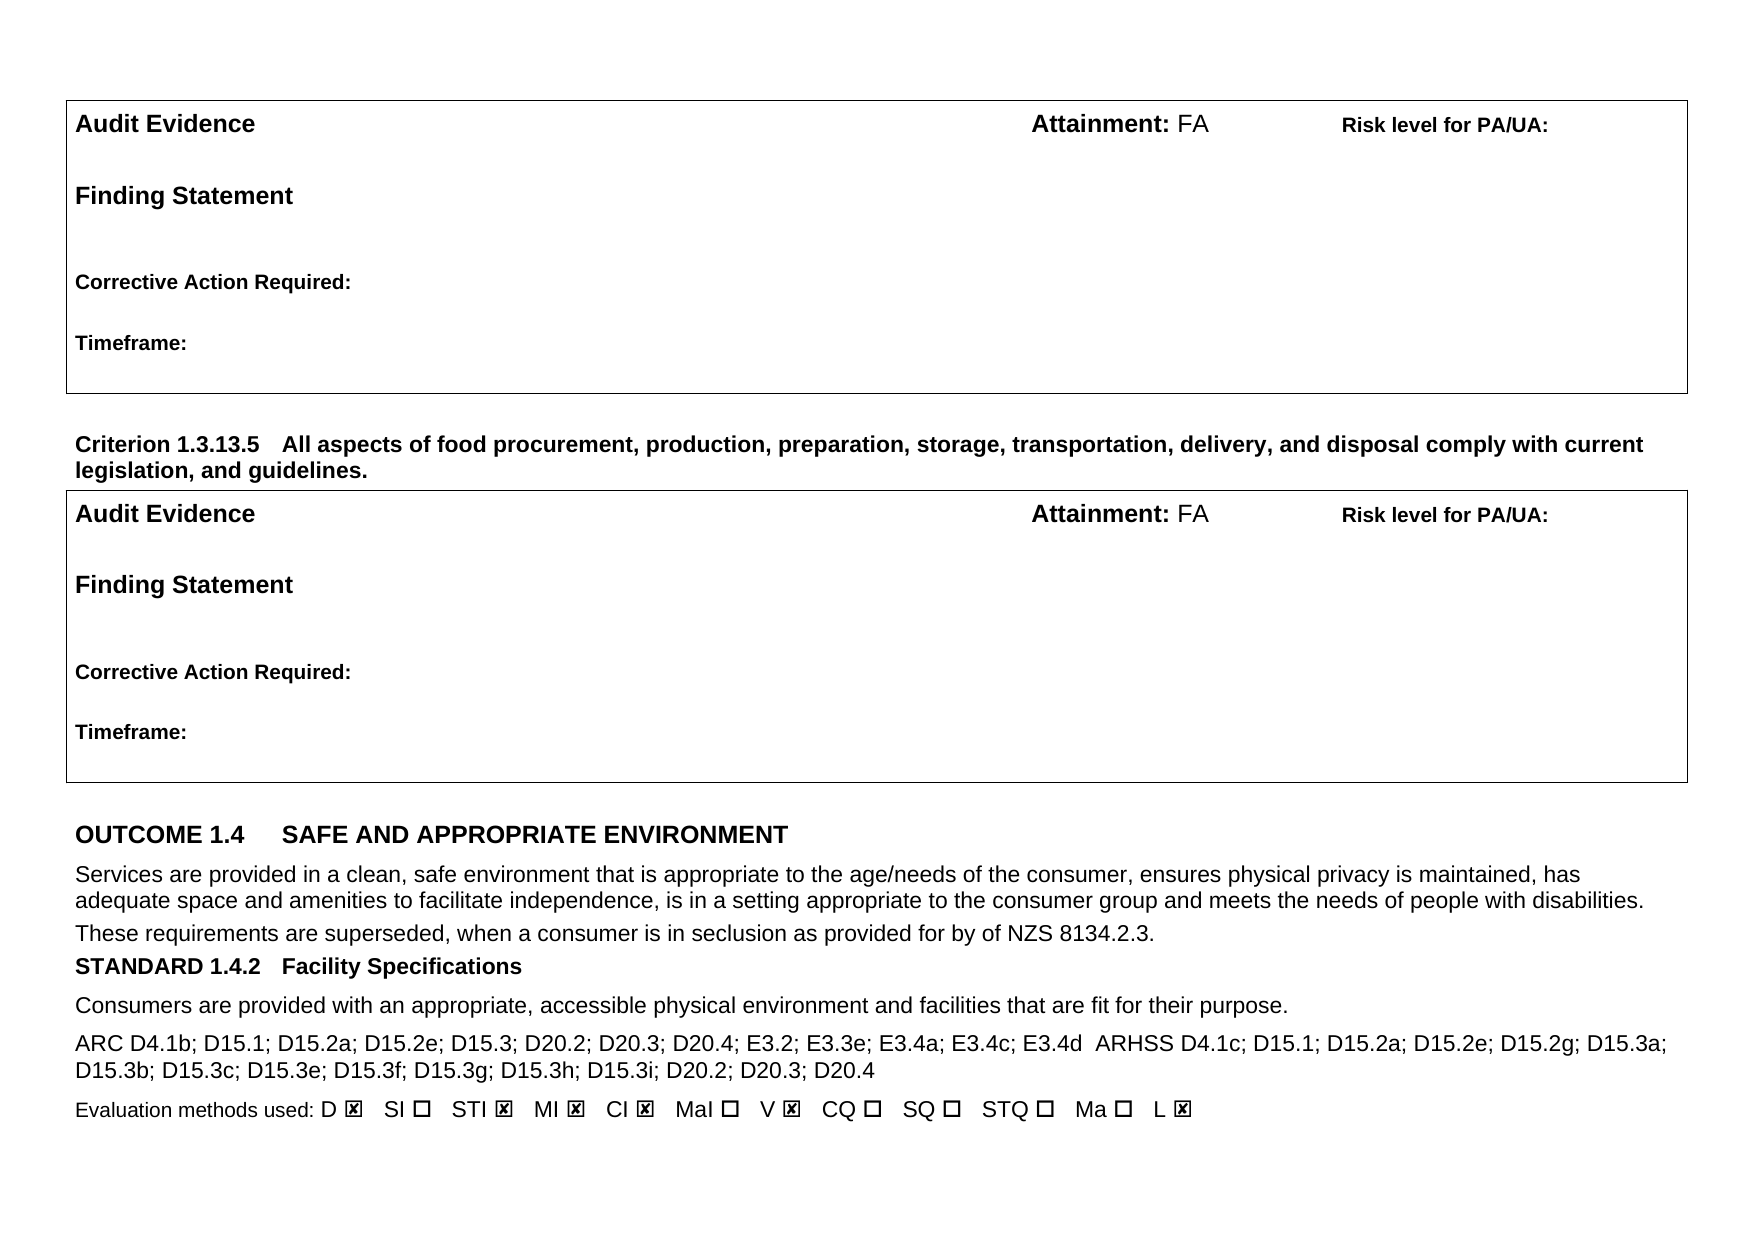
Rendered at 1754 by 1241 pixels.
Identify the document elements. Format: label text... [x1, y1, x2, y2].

text These requirements are superseded, when a consumer is in seclusion as provided for by of NZS 8134.2.3. [75, 920, 1679, 946]
text Audit Evidence Attainment: FA Risk level for PA/UA: [67, 491, 1687, 528]
text Timeframe: [67, 321, 1687, 354]
text Services are provided in a clean, safe environment that is appropriate to the age/needs of the consumer, ensures physical privacy is maintained, has adequate space and amenities to facilitate independence, is in a setting appropriate to the consumer group and meets the needs of people with disabilities. [75, 861, 1679, 914]
text STANDARD 1.4.2 Facility Specifications [75, 953, 1679, 979]
text Corrective Action Required: [75, 270, 1679, 294]
text Finding Statement [67, 172, 1687, 210]
text Consumers are provided with an appropriate, accessible physical environment and facilities that are fit for their purpose. [75, 992, 1679, 1018]
text Corrective Action Required: [75, 659, 1679, 683]
text Timeframe: [67, 711, 1687, 744]
text Audit Evidence Attainment: FA Risk level for PA/UA: [67, 101, 1687, 138]
text Criterion 1.3.13.5 All aspects of food procurement, production, preparation, storage, transportation, delivery, and disposal comply with current legislation, and guidelines. [75, 431, 1679, 483]
text OUTCOME 1.4 SAFE AND APPROPRIATE ENVIRONMENT [75, 820, 1679, 849]
text Evaluation methods used: D SI STI MI CI MaI V CQ SQ STQ Ma L [75, 1096, 1679, 1122]
text ARC D4.1b; D15.1; D15.2a; D15.2e; D15.3; D20.2; D20.3; D20.4; E3.2; E3.3e; E3.4a; E3.4c; E3.4d ARHSS D4.1c; D15.1; D15.2a; D15.2e; D15.2g; D15.3a; D15.3b; D15.3c; D15.3e; D15.3f; D15.3g; D15.3h; D15.3i; D20.2; D20.3; D20.4 [75, 1030, 1679, 1083]
text Finding Statement [67, 561, 1687, 599]
